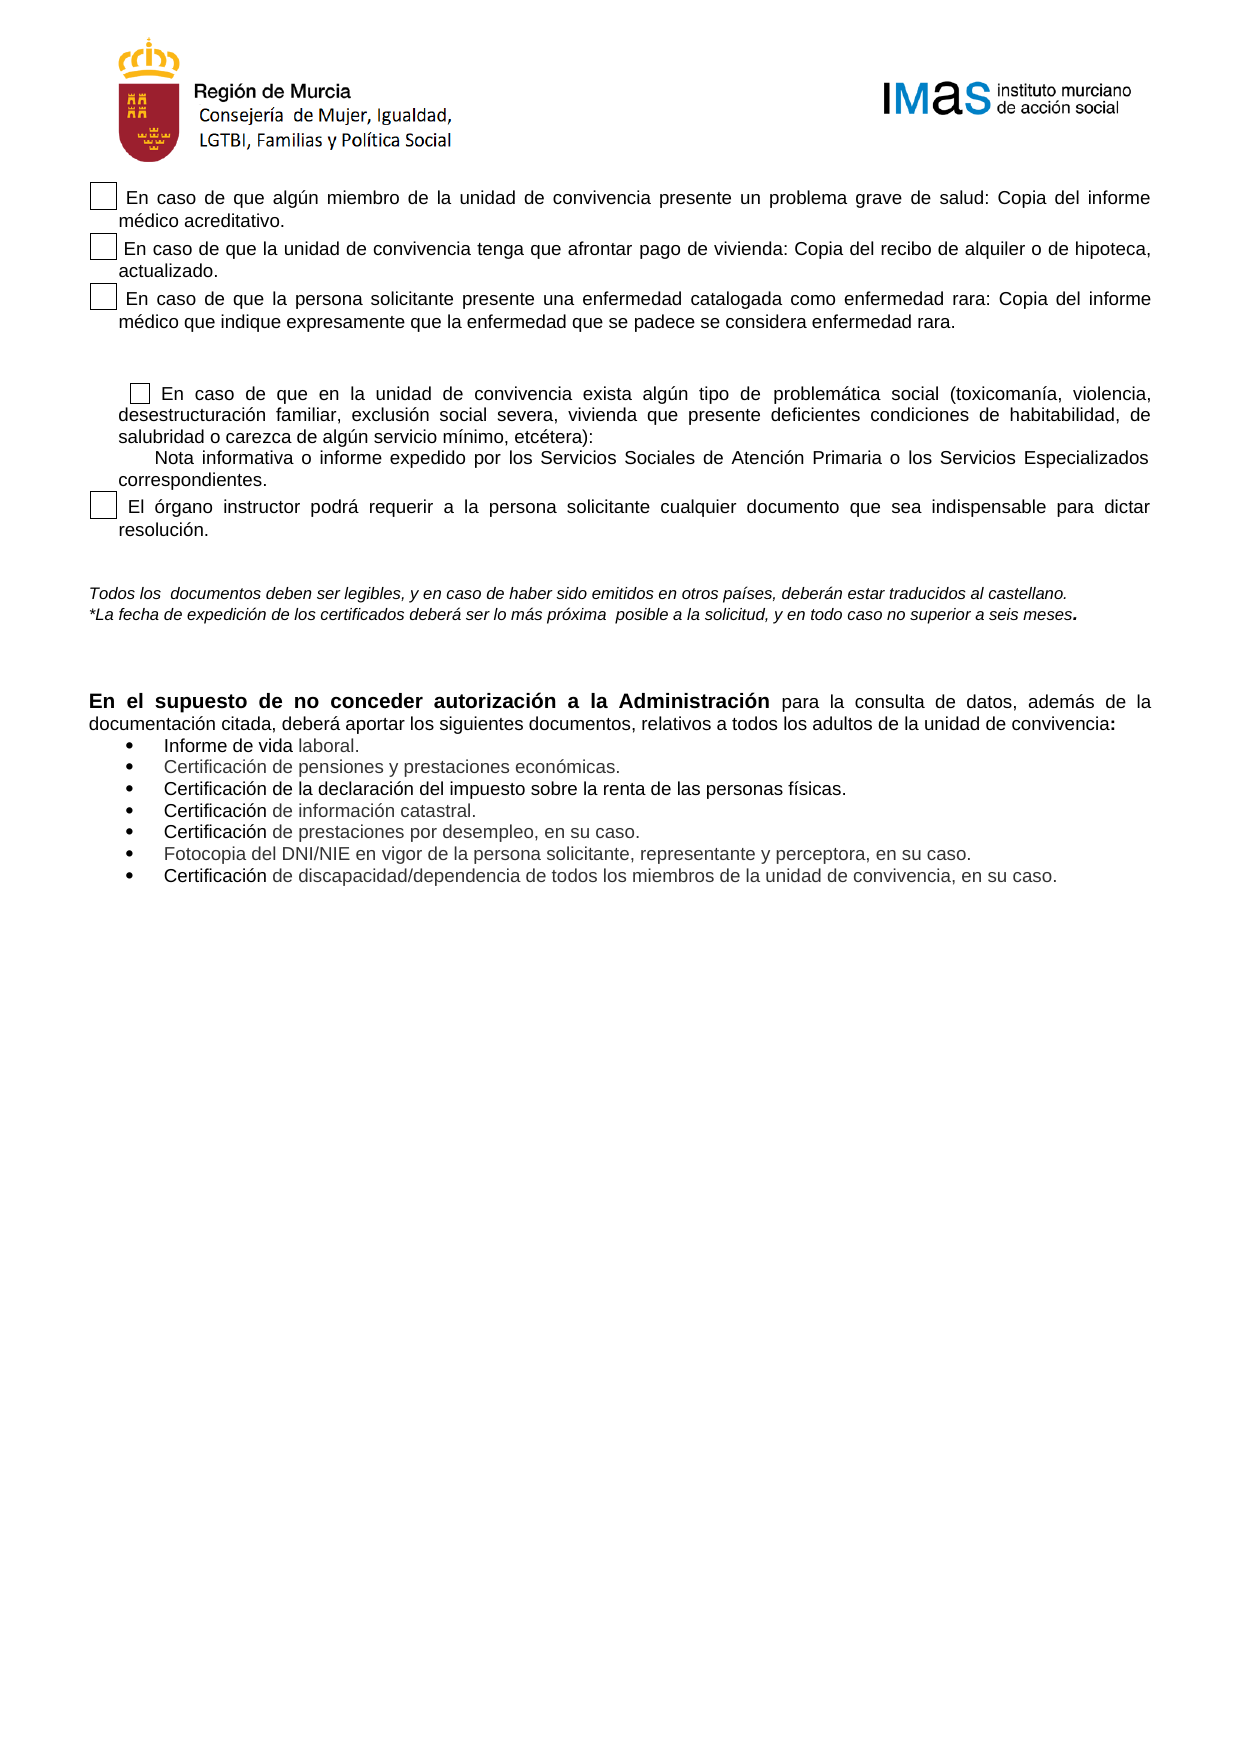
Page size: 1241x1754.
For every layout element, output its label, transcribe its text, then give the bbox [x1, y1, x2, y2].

list Certificación de discapacidad/dependencia de todos los miembros de la unidad de convivencia, en su caso. [126, 865, 1078, 886]
text Todos los documentos deben ser legibles, y en caso de haber sido emitidos en otros países, deberán estar traducidos al castellano. [89, 584, 1152, 603]
text En caso de que la persona solicitante presente una enfermedad catalogada como enfermedad rara: Copia del informe médico que indique expresamente que la enfermedad que se padece se considera enfermedad rara. [89, 282, 1152, 332]
text Nota informativa o informe expedido por los Servicios Sociales de Atención Primaria o los Servicios Especializados correspondientes. [53, 447, 1152, 490]
text En caso de que en la unidad de convivencia exista algún tipo de problemática social (toxicomanía, violencia, desestructuración familiar, exclusión social severa, vivienda que presente deficientes condiciones de habitabilidad, de salubridad o carezca de algún servicio mínimo, etcétera): [53, 382, 1152, 447]
text En caso de que la unidad de convivencia tenga que afrontar pago de vivienda: Copia del recibo de alquiler o de hipoteca, actualizado. [89, 232, 1152, 282]
list Certificación de información catastral. [126, 800, 1152, 821]
text El órgano instructor podrá requerir a la persona solicitante cualquier documento que sea indispensable para dictar resolución. [89, 490, 1152, 541]
list Fotocopia del DNI/NIE en vigor de la persona solicitante, representante y perceptora, en su caso. [126, 843, 1152, 865]
text En el supuesto de no conceder autorización a la Administración para la consulta de datos, además de la documentación citada, deberá aportar los siguientes documentos, relativos a todos los adultos de la unidad de convivencia: [89, 689, 1152, 735]
list Informe de vida laboral. [126, 735, 1152, 756]
text *La fecha de expedición de los certificados deberá ser lo más próxima posible a la solicitud, y en todo caso no superior a seis meses. [89, 603, 1152, 624]
list Certificación de pensiones y prestaciones económicas. [126, 756, 1152, 778]
picture [116, 37, 1180, 162]
text En caso de que algún miembro de la unidad de convivencia presente un problema grave de salud: Copia del informe médico acreditativo. [89, 181, 1152, 232]
list Certificación de prestaciones por desempleo, en su caso. [126, 821, 1152, 843]
list Certificación de la declaración del impuesto sobre la renta de las personas físicas. [126, 778, 1152, 800]
